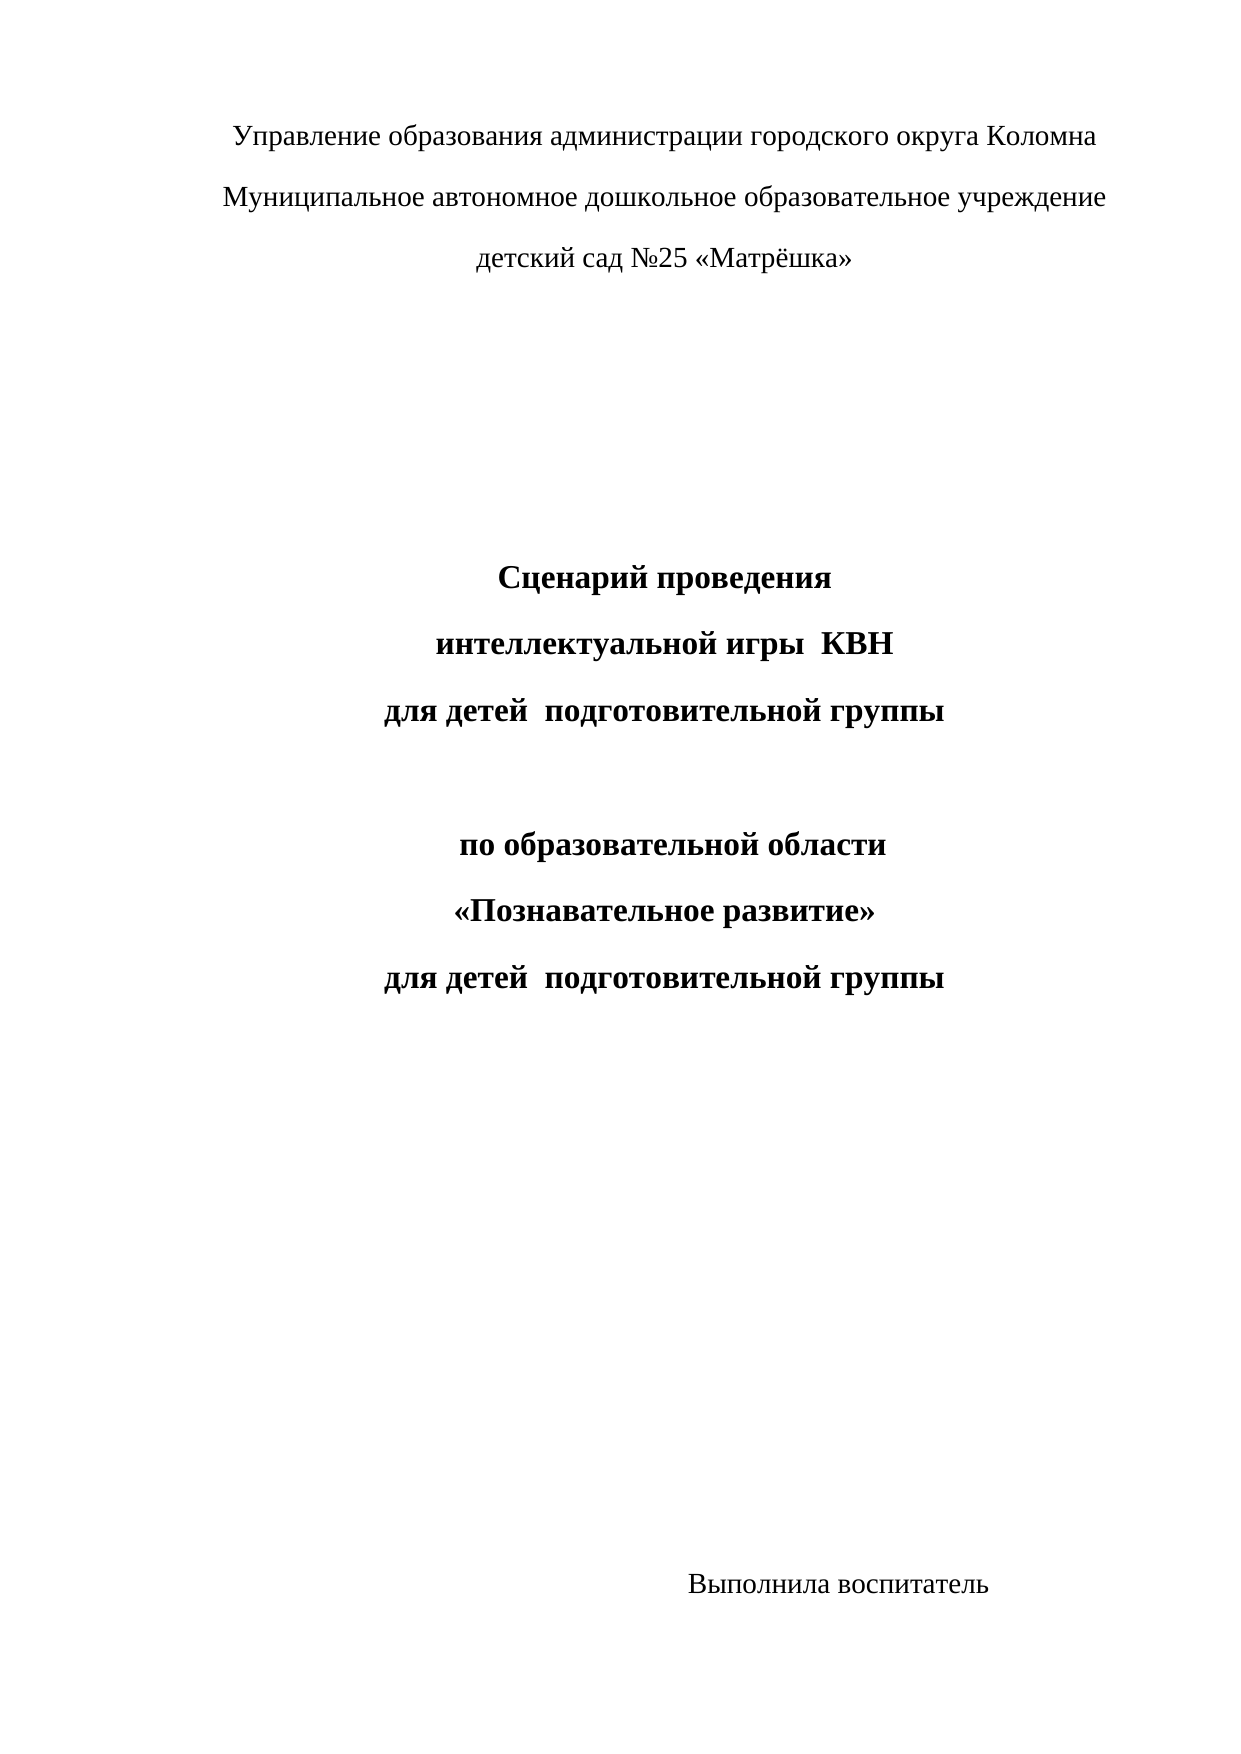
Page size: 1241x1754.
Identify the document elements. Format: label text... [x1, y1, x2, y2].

text Выполнила воспитатель [177, 1566, 1152, 1600]
text по образовательной области [177, 824, 1152, 862]
text Управление образования администрации городского округа Коломна [177, 118, 1152, 152]
text интеллектуальной игры КВН [177, 624, 1152, 662]
text «Познавательное развитие» [177, 891, 1152, 929]
text Сценарий проведения [177, 557, 1152, 595]
text детский сад №25 «Матрёшка» [177, 240, 1152, 274]
text для детей подготовительной группы [177, 957, 1152, 996]
text Муниципальное автономное дошкольное образовательное учреждение [177, 179, 1152, 213]
text для детей подготовительной группы [177, 690, 1152, 729]
